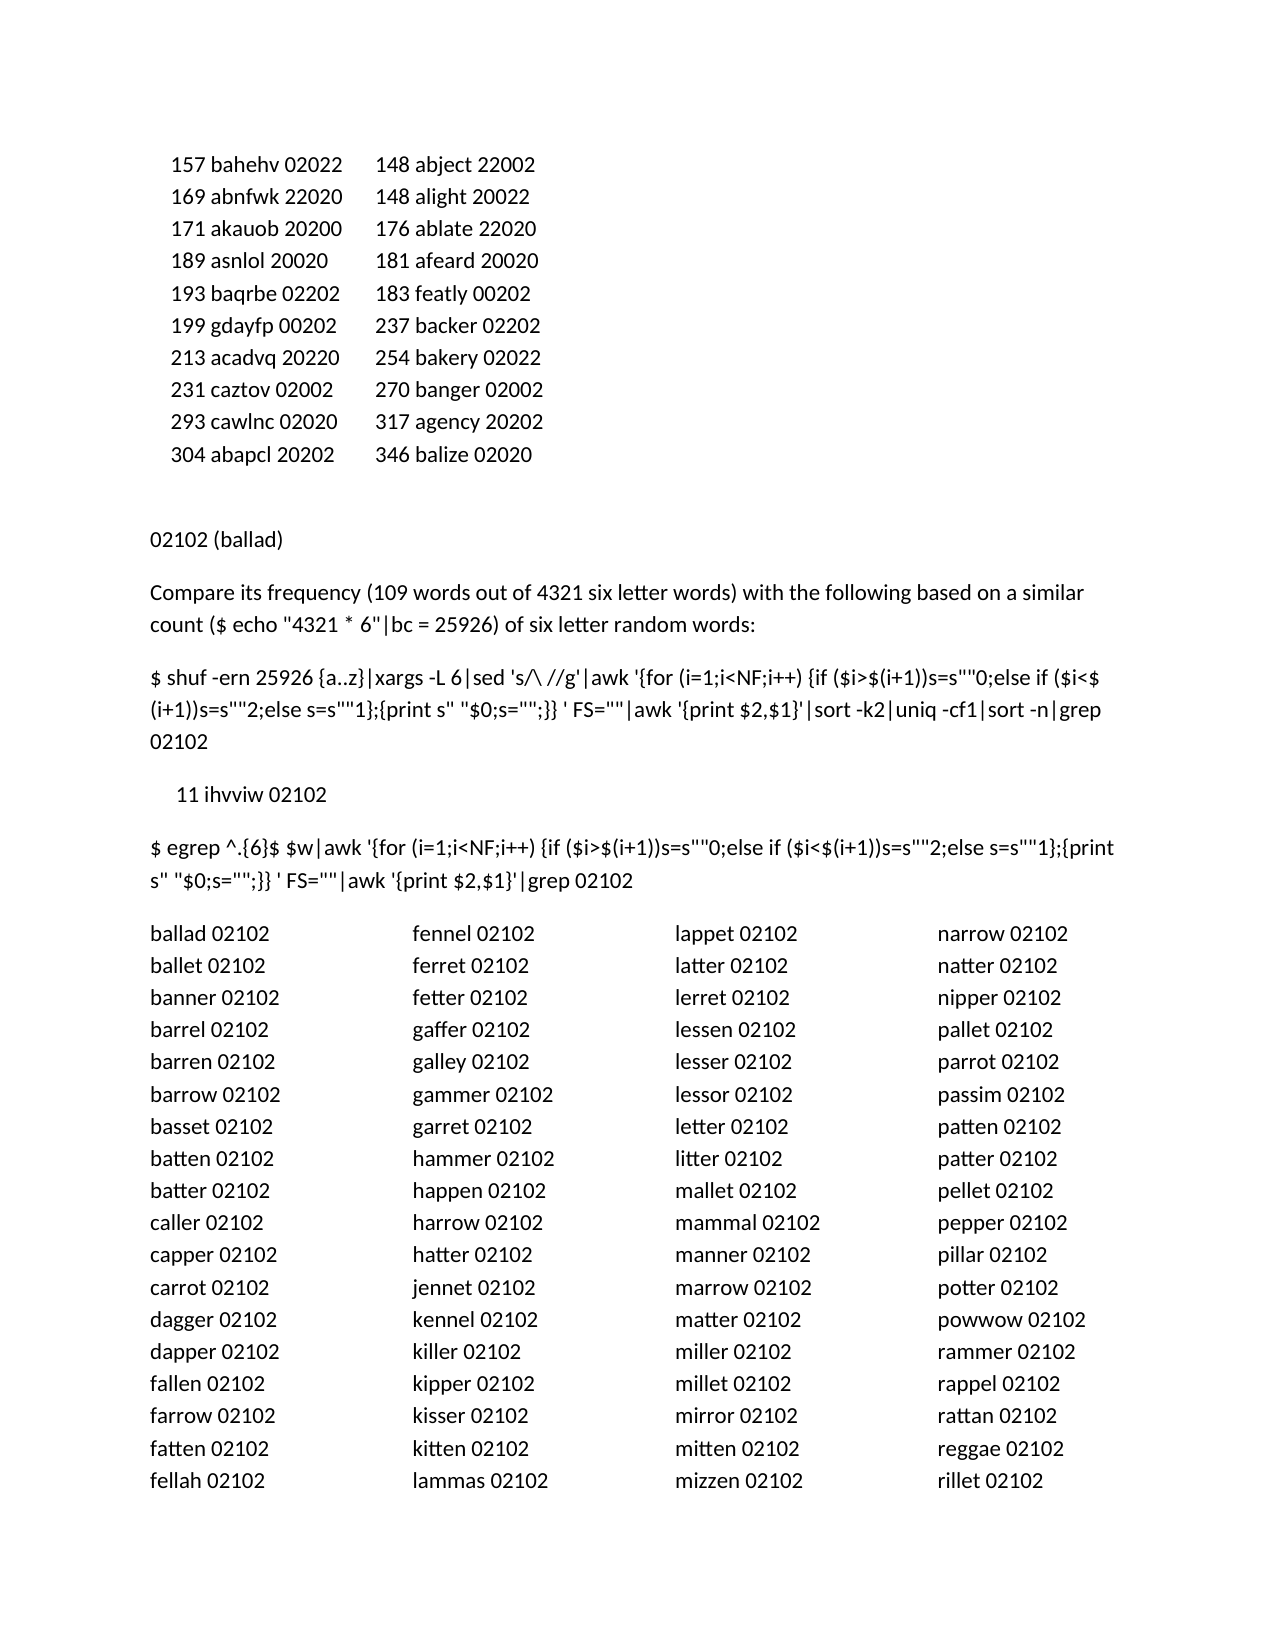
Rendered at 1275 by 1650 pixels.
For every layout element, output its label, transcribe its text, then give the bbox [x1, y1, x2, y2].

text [937, 919, 1125, 1494]
text 02102 (ballad) [150, 525, 1125, 553]
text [150, 150, 1125, 500]
text $ shuf -ern 25926 {a..z}|xargs -L 6|sed 's/\ //g'|awk '{for (i=1;i<NF;i++) {if ($i>$(i+1))s=s""0;else if ($i<$(i+1))s=s""2;else s=s""1};{print s" "$0;s="";}} ' FS=""|awk '{print $2,$1}'|sort -k2|uniq -cf1|sort -n|grep 02102 [150, 663, 1125, 756]
text $ egrep ^.{6}$ $w|awk '{for (i=1;i<NF;i++) {if ($i>$(i+1))s=s""0;else if ($i<$(i+1))s=s""2;else s=s""1};{print s" "$0;s="";}} ' FS=""|awk '{print $2,$1}'|grep 02102 [150, 833, 1125, 894]
text 11 ihvviw 02102 [150, 781, 1125, 808]
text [150, 919, 337, 1494]
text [412, 919, 600, 1494]
text Compare its frequency (109 words out of 4321 six letter words) with the following based on a similar count ($ echo "4321 * 6"|bc = 25926) of six letter random words: [150, 578, 1125, 638]
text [675, 919, 862, 1494]
